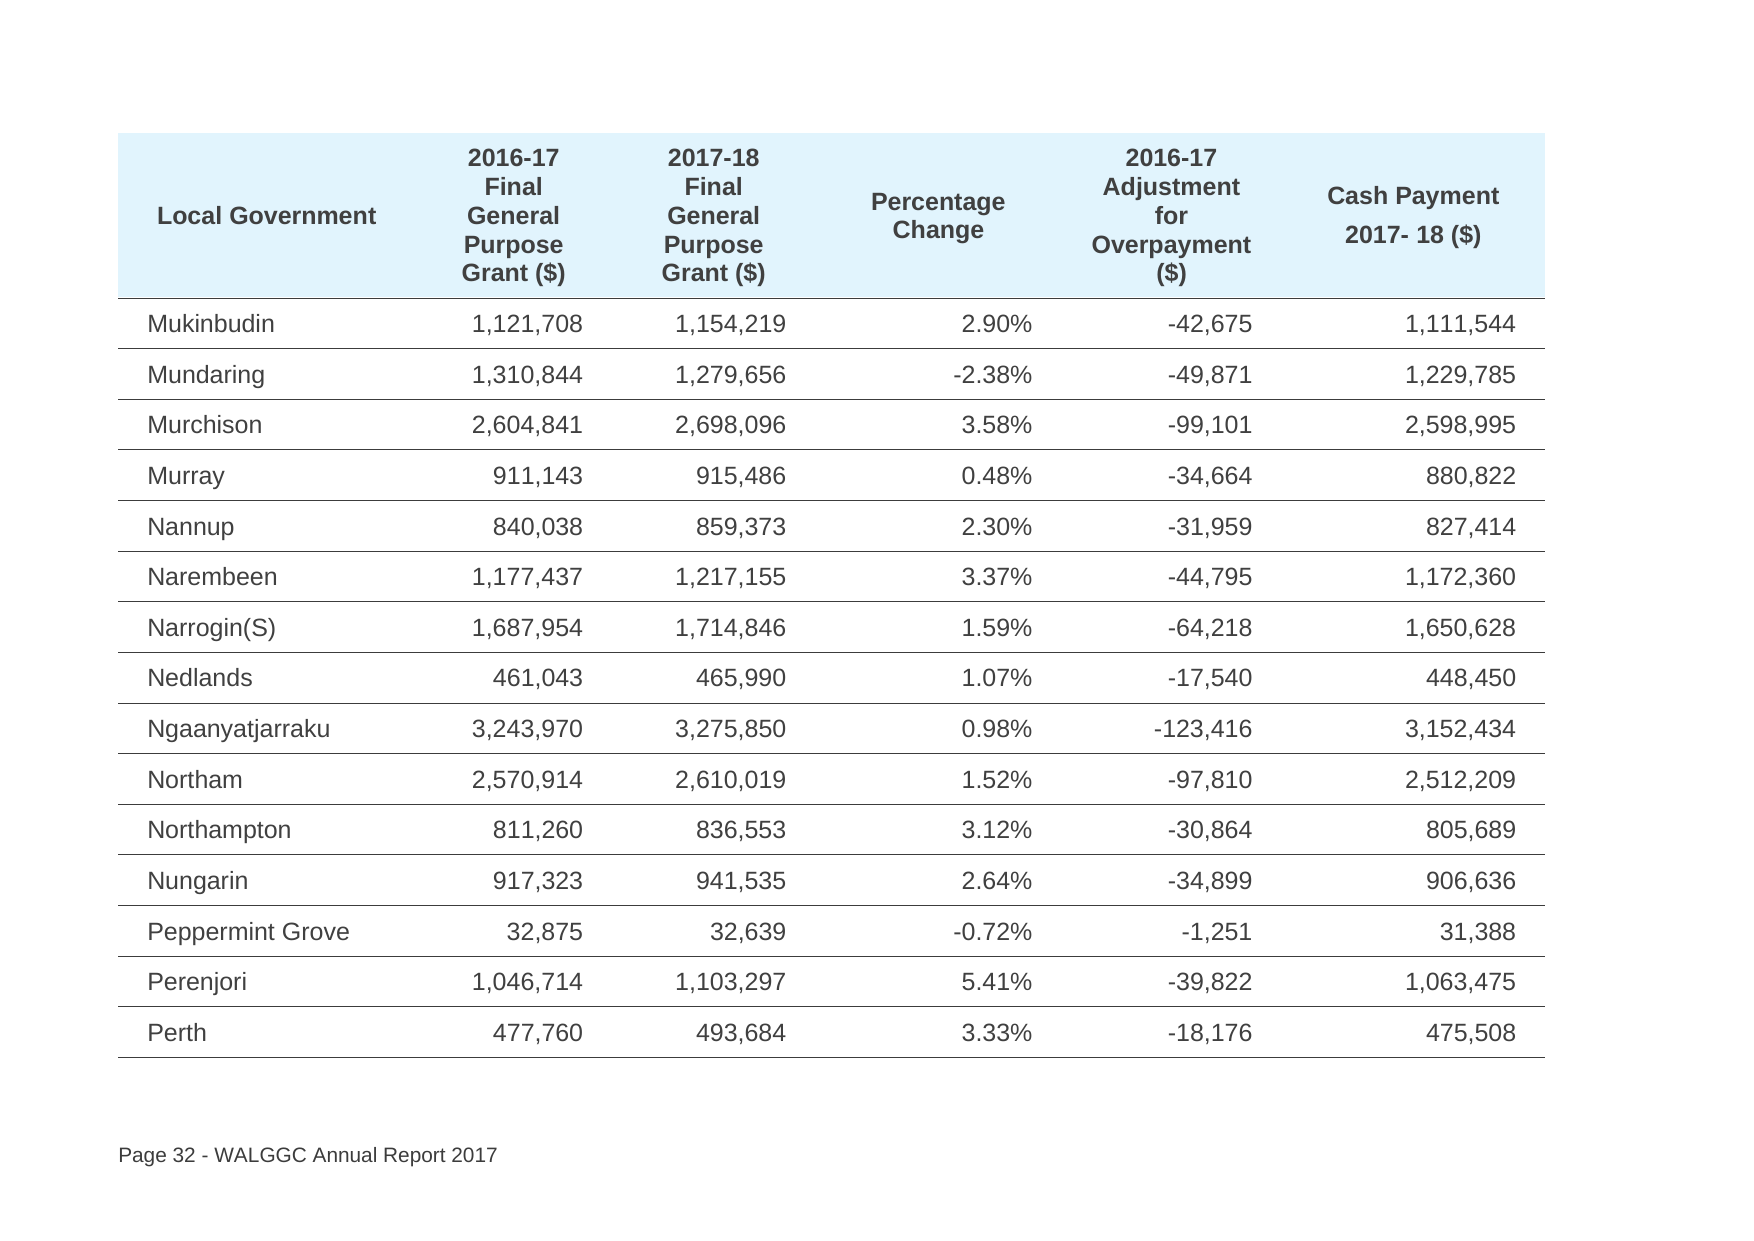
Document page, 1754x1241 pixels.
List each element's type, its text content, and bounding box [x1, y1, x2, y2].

table_cell 1,687,954 [415, 602, 612, 652]
table_cell 836,553 [612, 805, 815, 854]
table_cell 859,373 [612, 501, 815, 551]
table_cell 2.64% [815, 855, 1061, 905]
table_cell 493,684 [612, 1007, 815, 1057]
table_cell 3.37% [815, 552, 1061, 601]
table_cell 2,698,096 [612, 400, 815, 449]
table_header Cash Payment 2017- 18 ($) [1281, 133, 1545, 297]
table_cell 1,310,844 [415, 349, 612, 399]
table_header 2017-18 Final General Purpose Grant ($) [612, 133, 815, 297]
table_cell 840,038 [415, 501, 612, 551]
table_cell 0.98% [815, 704, 1061, 753]
table_cell 827,414 [1281, 501, 1545, 551]
table_cell 2.30% [815, 501, 1061, 551]
table_cell -123,416 [1061, 704, 1281, 753]
table_cell Mukinbudin [118, 299, 415, 348]
table_cell Narrogin(S) [118, 602, 415, 652]
table_cell 32,639 [612, 906, 815, 956]
table_cell 461,043 [415, 653, 612, 702]
table_cell -30,864 [1061, 805, 1281, 854]
table_cell 2,570,914 [415, 754, 612, 804]
table_cell Nungarin [118, 855, 415, 905]
table_cell -18,176 [1061, 1007, 1281, 1057]
table_cell 0.48% [815, 450, 1061, 500]
table_cell 1.07% [815, 653, 1061, 702]
table_cell 911,143 [415, 450, 612, 500]
table_cell 3.33% [815, 1007, 1061, 1057]
table_cell 1,172,360 [1281, 552, 1545, 601]
table_cell Northam [118, 754, 415, 804]
table_cell Ngaanyatjarraku [118, 704, 415, 753]
table_cell Narembeen [118, 552, 415, 601]
table_cell Perth [118, 1007, 415, 1057]
table_cell 880,822 [1281, 450, 1545, 500]
table_cell Northampton [118, 805, 415, 854]
table_cell Nedlands [118, 653, 415, 702]
table_cell -17,540 [1061, 653, 1281, 702]
table_cell 1,177,437 [415, 552, 612, 601]
table_cell 941,535 [612, 855, 815, 905]
table_cell Peppermint Grove [118, 906, 415, 956]
table_cell -2.38% [815, 349, 1061, 399]
table_header 2016-17 Final General Purpose Grant ($) [415, 133, 612, 297]
table_cell 1.52% [815, 754, 1061, 804]
table_cell 2.90% [815, 299, 1061, 348]
table_cell 915,486 [612, 450, 815, 500]
table_cell -34,899 [1061, 855, 1281, 905]
table_cell 1,217,155 [612, 552, 815, 601]
table_cell 32,875 [415, 906, 612, 956]
table_cell -39,822 [1061, 957, 1281, 1006]
table_cell 465,990 [612, 653, 815, 702]
table_cell -64,218 [1061, 602, 1281, 652]
table_cell Perenjori [118, 957, 415, 1006]
table_cell 1,121,708 [415, 299, 612, 348]
table_cell 1,063,475 [1281, 957, 1545, 1006]
table_cell 2,610,019 [612, 754, 815, 804]
table_cell Mundaring [118, 349, 415, 399]
table_cell 477,760 [415, 1007, 612, 1057]
table_cell 1.59% [815, 602, 1061, 652]
table_cell 3.12% [815, 805, 1061, 854]
table_cell 475,508 [1281, 1007, 1545, 1057]
table_cell 1,229,785 [1281, 349, 1545, 399]
table_cell Murray [118, 450, 415, 500]
table_cell -31,959 [1061, 501, 1281, 551]
table_cell 3,275,850 [612, 704, 815, 753]
table_header Percentage Change [815, 133, 1061, 297]
table_cell 805,689 [1281, 805, 1545, 854]
table_cell 2,512,209 [1281, 754, 1545, 804]
table_cell 1,154,219 [612, 299, 815, 348]
table_cell 1,714,846 [612, 602, 815, 652]
table_cell -1,251 [1061, 906, 1281, 956]
table_cell 1,279,656 [612, 349, 815, 399]
table_cell 1,111,544 [1281, 299, 1545, 348]
table_header 2016-17 Adjustment for Overpayment ($) [1061, 133, 1281, 297]
table_cell -44,795 [1061, 552, 1281, 601]
table_cell -99,101 [1061, 400, 1281, 449]
table_cell 917,323 [415, 855, 612, 905]
table_cell -49,871 [1061, 349, 1281, 399]
table_cell 1,103,297 [612, 957, 815, 1006]
table_cell -34,664 [1061, 450, 1281, 500]
table_header Local Government [118, 133, 415, 297]
table_cell 3,243,970 [415, 704, 612, 753]
table_cell 448,450 [1281, 653, 1545, 702]
table_cell Nannup [118, 501, 415, 551]
table_cell 811,260 [415, 805, 612, 854]
table_cell 1,650,628 [1281, 602, 1545, 652]
table_cell -42,675 [1061, 299, 1281, 348]
table_cell 906,636 [1281, 855, 1545, 905]
table_cell 3,152,434 [1281, 704, 1545, 753]
table_cell -97,810 [1061, 754, 1281, 804]
table_cell 2,598,995 [1281, 400, 1545, 449]
table_cell Murchison [118, 400, 415, 449]
table_cell 1,046,714 [415, 957, 612, 1006]
table_cell 31,388 [1281, 906, 1545, 956]
table_cell 5.41% [815, 957, 1061, 1006]
table_cell 2,604,841 [415, 400, 612, 449]
table_cell -0.72% [815, 906, 1061, 956]
table_cell 3.58% [815, 400, 1061, 449]
